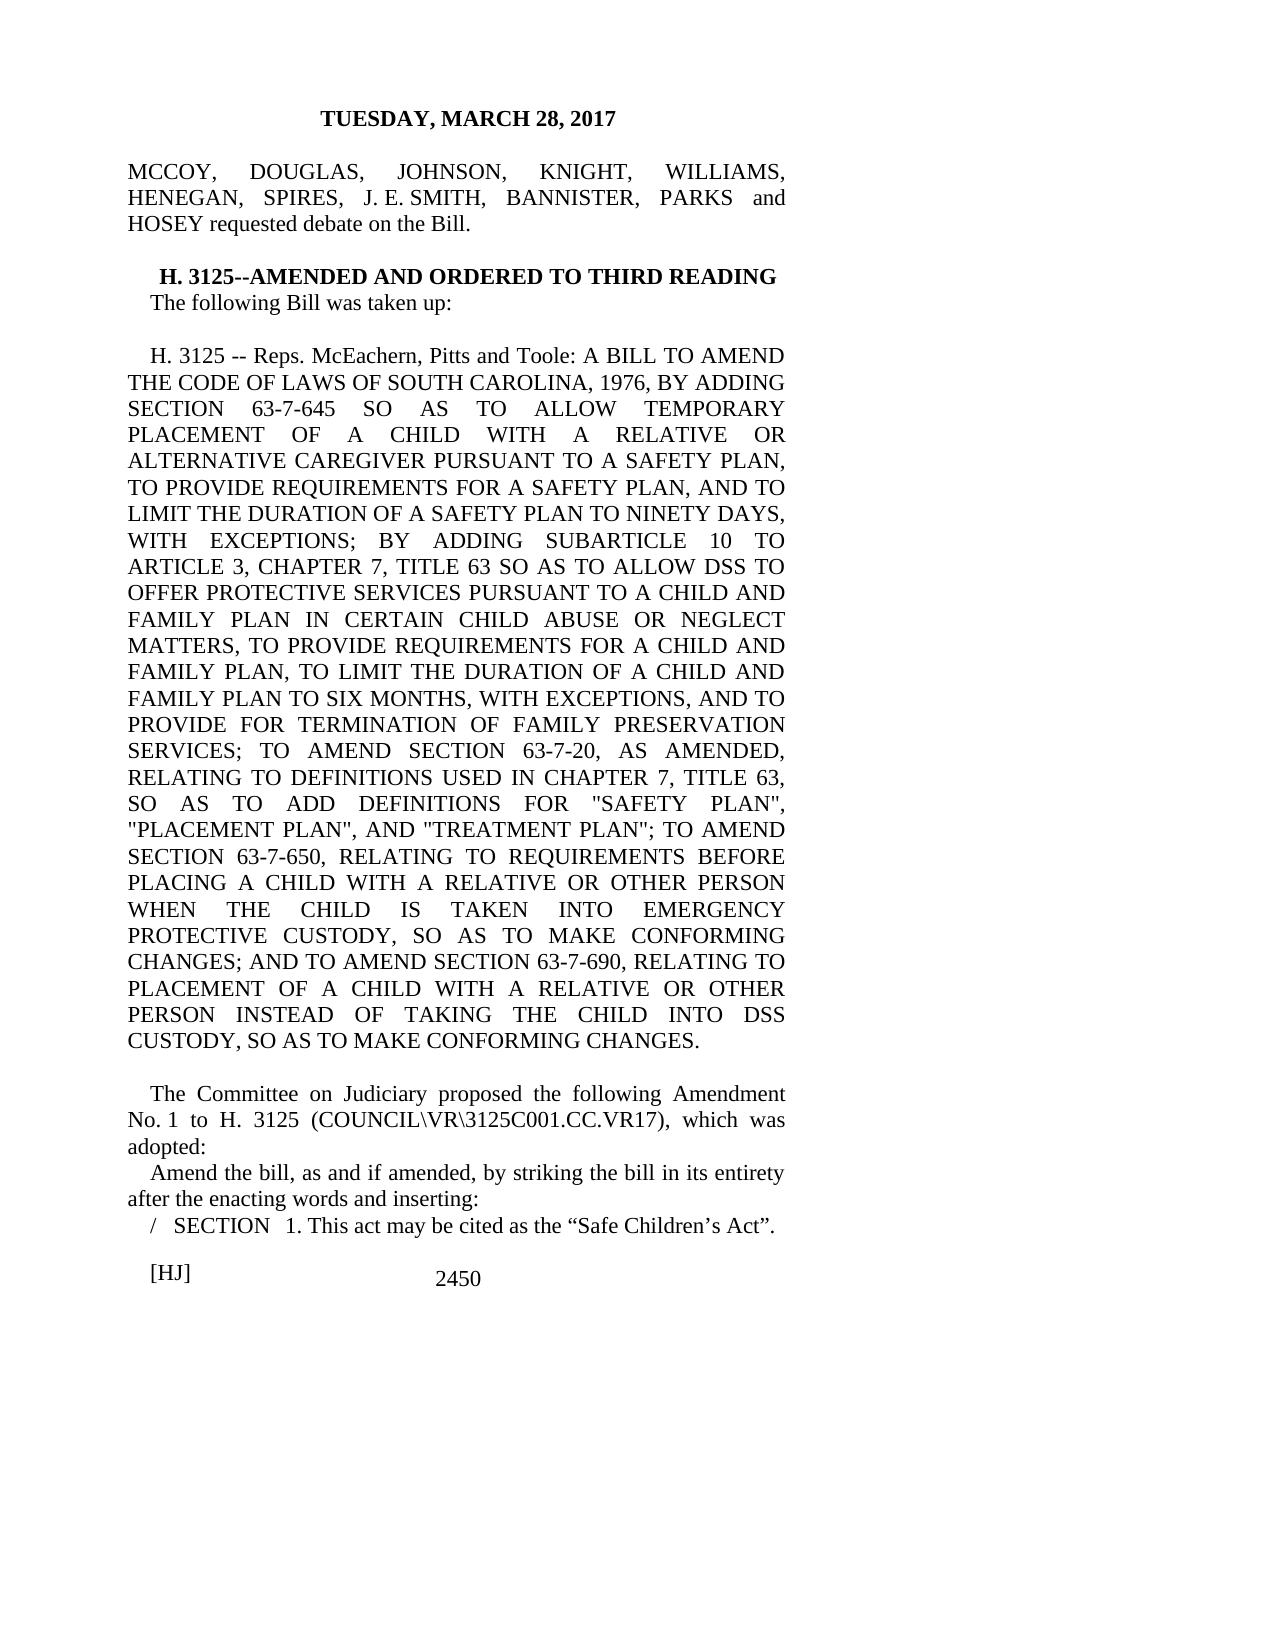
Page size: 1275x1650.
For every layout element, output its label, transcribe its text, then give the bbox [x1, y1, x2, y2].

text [127, 158, 786, 237]
text The following Bill was taken up: [127, 289, 786, 316]
text The Committee on Judiciary proposed the following Amendment No. 1 to H. 3125 (COUNCIL\VR\3125C001.CC.VR17), which was adopted: [127, 1080, 786, 1159]
text Amend the bill, as and if amended, by striking the bill in its entirety after the enacting words and inserting: [127, 1159, 786, 1212]
text H. 3125 -- Reps. McEachern, Pitts and Toole: A BILL TO AMEND THE CODE OF LAWS OF SOUTH CAROLINA, 1976, BY ADDING SECTION 63-7-645 SO AS TO ALLOW TEMPORARY PLACEMENT OF A CHILD WITH A RELATIVE OR ALTERNATIVE CAREGIVER PURSUANT TO A SAFETY PLAN, TO PROVIDE REQUIREMENTS FOR A SAFETY PLAN, AND TO LIMIT THE DURATION OF A SAFETY PLAN TO NINETY DAYS, WITH EXCEPTIONS; BY ADDING SUBARTICLE 10 TO ARTICLE 3, CHAPTER 7, TITLE 63 SO AS TO ALLOW DSS TO OFFER PROTECTIVE SERVICES PURSUANT TO A CHILD AND FAMILY PLAN IN CERTAIN CHILD ABUSE OR NEGLECT MATTERS, TO PROVIDE REQUIREMENTS FOR A CHILD AND FAMILY PLAN, TO LIMIT THE DURATION OF A CHILD AND FAMILY PLAN TO SIX MONTHS, WITH EXCEPTIONS, AND TO PROVIDE FOR TERMINATION OF FAMILY PRESERVATION SERVICES; TO AMEND SECTION 63-7-20, AS AMENDED, RELATING TO DEFINITIONS USED IN CHAPTER 7, TITLE 63, SO AS TO ADD DEFINITIONS FOR "SAFETY PLAN", "PLACEMENT PLAN", AND "TREATMENT PLAN"; TO AMEND SECTION 63-7-650, RELATING TO REQUIREMENTS BEFORE PLACING A CHILD WITH A RELATIVE OR OTHER PERSON WHEN THE CHILD IS TAKEN INTO EMERGENCY PROTECTIVE CUSTODY, SO AS TO MAKE CONFORMING CHANGES; AND TO AMEND SECTION 63-7-690, RELATING TO PLACEMENT OF A CHILD WITH A RELATIVE OR OTHER PERSON INSTEAD OF TAKING THE CHILD INTO DSS CUSTODY, SO AS TO MAKE CONFORMING CHANGES. [127, 342, 786, 1054]
text / SECTION 1. This act may be cited as the “Safe Children’s Act”. [127, 1212, 786, 1238]
text H. 3125--AMENDED AND ORDERED TO THIRD READING [127, 263, 786, 289]
